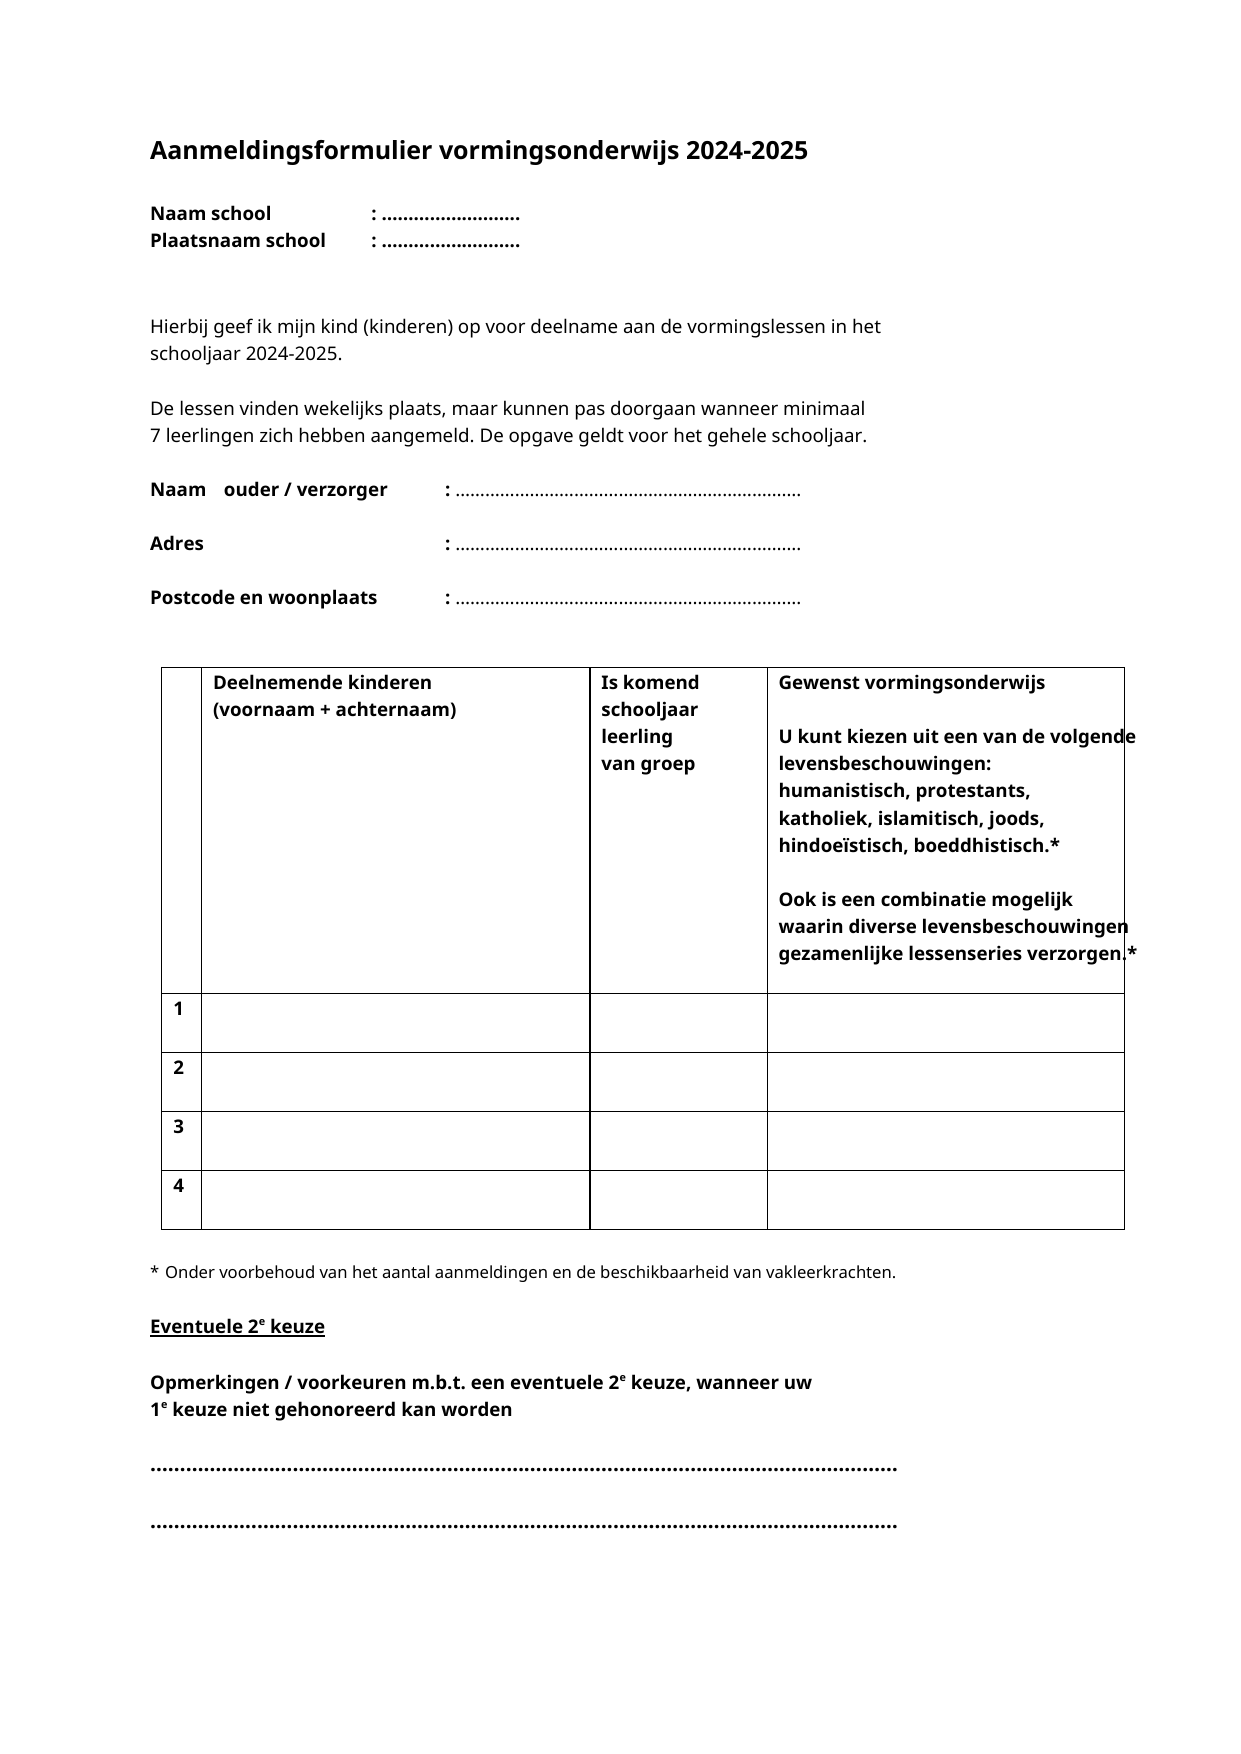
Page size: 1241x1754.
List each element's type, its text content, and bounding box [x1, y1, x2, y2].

text Eventuele 2e keuze [150, 1312, 1138, 1339]
text 1e keuze niet gehonoreerd kan worden [150, 1395, 1138, 1422]
table_cell [202, 1053, 589, 1111]
table_cell [768, 1112, 1124, 1170]
table_cell [591, 1112, 767, 1170]
text ……………………………………………………………………………………………………………… [150, 1506, 1138, 1534]
table_header [162, 668, 201, 993]
text Adres : ……………………………………………………………. [150, 529, 1149, 556]
table_cell [591, 994, 767, 1052]
table_cell [768, 994, 1124, 1052]
table_cell [202, 994, 589, 1052]
text schooljaar 2024-2025. [150, 339, 1149, 366]
table_cell [768, 1053, 1124, 1111]
table_cell 4 [162, 1171, 201, 1229]
text Naam ouder / verzorger : ……………………………………………………………. [150, 474, 1149, 502]
table_cell [202, 1171, 589, 1229]
table_cell [202, 1112, 589, 1170]
text Opmerkingen / voorkeuren m.b.t. een eventuele 2e keuze, wanneer uw [150, 1368, 1138, 1395]
table_cell [591, 1053, 767, 1111]
table_cell [591, 1171, 767, 1229]
text Aanmeldingsformulier vormingsonderwijs 2024-2025 [150, 133, 1149, 167]
text Naam school : …………………….. [150, 198, 1149, 225]
table_cell 3 [162, 1112, 201, 1170]
table_header Deelnemende kinderen (voornaam + achternaam) [202, 668, 589, 993]
table_cell 1 [162, 994, 201, 1052]
text Plaatsnaam school : …………………….. [150, 225, 1149, 252]
table_header Gewenst vormingsonderwijs U kunt kiezen uit een van de volgende levensbeschouwingen: humanistisch, protestants, katholiek, islamitisch, joods, hindoeïstisch, boeddhistisch.* Ook is een combinatie mogelijk waarin diverse levensbeschouwingen gezamenlijke lessenseries verzorgen.* [768, 668, 1124, 993]
text De lessen vinden wekelijks plaats, maar kunnen pas doorgaan wanneer minimaal [150, 393, 1149, 420]
text Postcode en woonplaats : ……………………………………………………………. [150, 583, 1149, 610]
table_header Is komend schooljaar leerling van groep [591, 668, 767, 993]
text Hierbij geef ik mijn kind (kinderen) op voor deelname aan de vormingslessen in het [150, 312, 1149, 339]
table_cell [768, 1171, 1124, 1229]
text 7 leerlingen zich hebben aangemeld. De opgave geldt voor het gehele schooljaar. [150, 420, 1149, 447]
table_cell 2 [162, 1053, 201, 1111]
text ……………………………………………………………………………………………………………… [150, 1449, 1138, 1477]
text * Onder voorbehoud van het aantal aanmeldingen en de beschikbaarheid van vakleerkrachten. [150, 1257, 1149, 1284]
